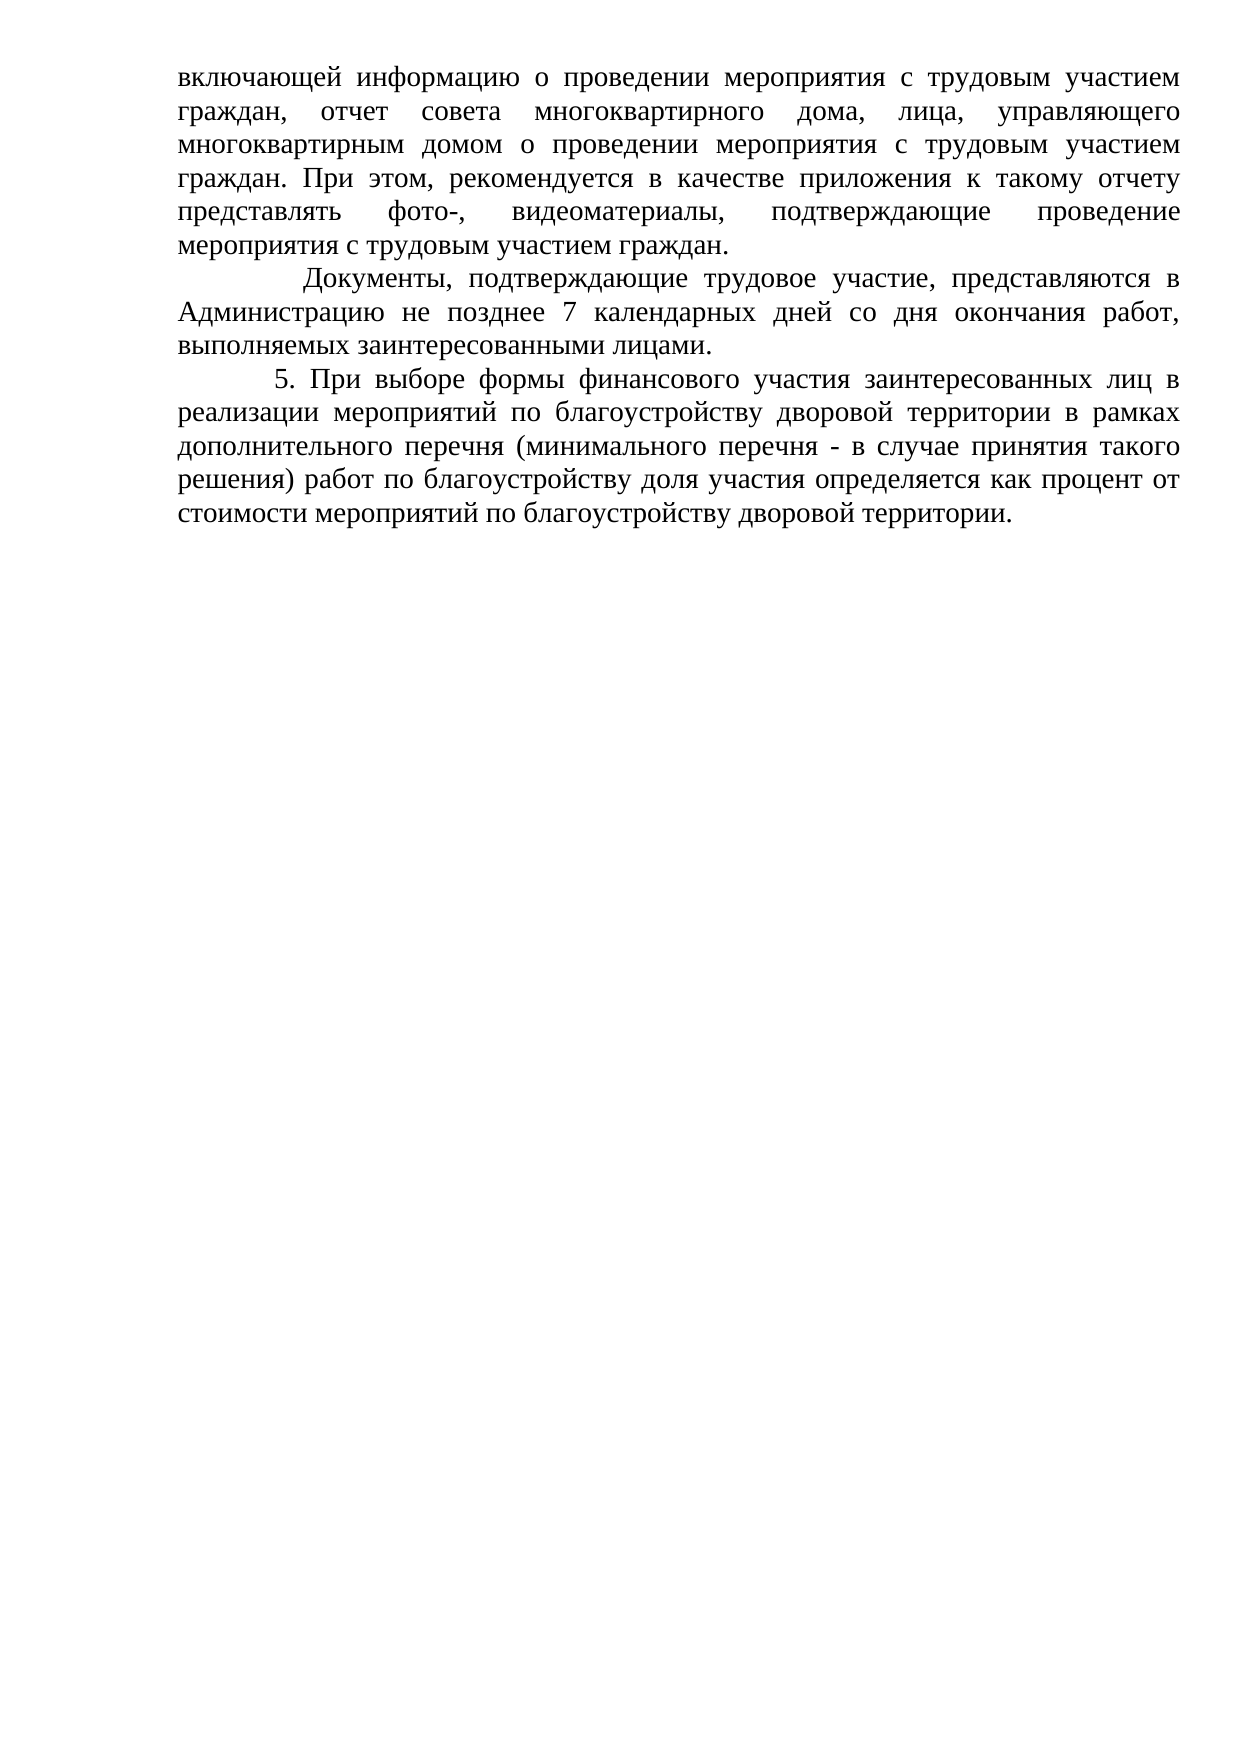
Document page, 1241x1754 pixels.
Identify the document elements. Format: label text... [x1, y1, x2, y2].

text 5. При выборе формы финансового участия заинтересованных лиц в реализации мероприятий по благоустройству дворовой территории в рамках дополнительного перечня (минимального перечня - в случае принятия такого решения) работ по благоустройству доля участия определяется как процент от стоимости мероприятий по благоустройству дворовой территории. [177, 361, 1181, 529]
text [177, 59, 1181, 260]
text Документы, подтверждающие трудовое участие, представляются в Администрацию не позднее 7 календарных дней со дня окончания работ, выполняемых заинтересованными лицами. [177, 260, 1181, 361]
